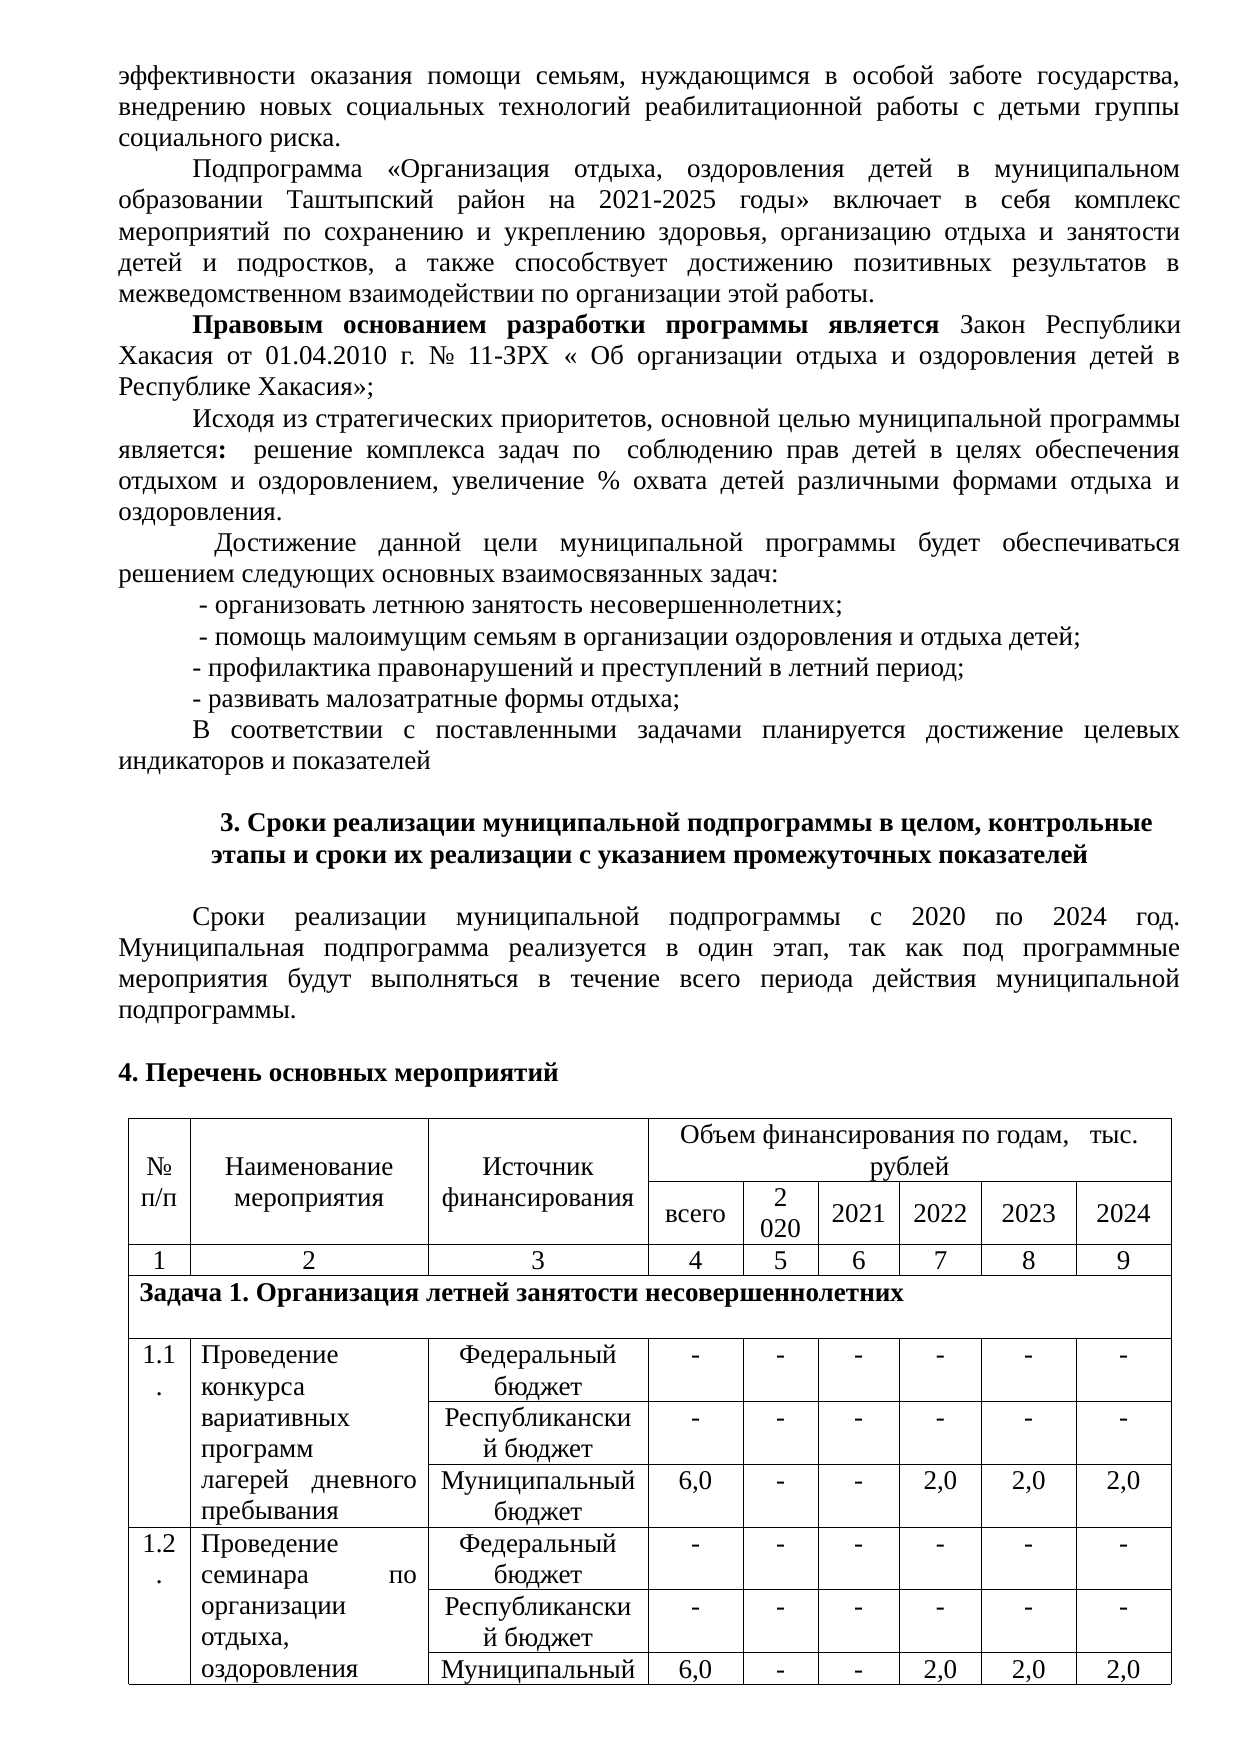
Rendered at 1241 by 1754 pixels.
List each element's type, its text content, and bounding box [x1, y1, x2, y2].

text - помощь малоимущим семьям в организации оздоровления и отдыха детей; [118, 620, 1181, 651]
text В соответствии с поставленными задачами планируется достижение целевых индикаторов и показателей [118, 713, 1181, 775]
table_cell - [649, 1528, 743, 1589]
table_cell 6,0 [649, 1465, 743, 1527]
table_cell 2,0 [900, 1465, 981, 1527]
table_cell 4 [649, 1245, 743, 1275]
text Достижение данной цели муниципальной программы будет обеспечиваться решением следующих основных взаимосвязанных задач: [118, 526, 1181, 588]
table_cell - [744, 1653, 818, 1684]
table_cell 5 [744, 1245, 818, 1275]
text Исходя из стратегических приоритетов, основной целью муниципальной программы является: решение комплекса задач по соблюдению прав детей в целях обеспечения отдыхом и оздоровлением, увеличение % охвата детей различными формами отдыха и оздоровления. [118, 402, 1181, 526]
table_cell всего [649, 1182, 743, 1244]
table_cell 2,0 [1077, 1465, 1171, 1527]
table_cell - [744, 1402, 818, 1464]
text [118, 59, 1181, 152]
text 3. Сроки реализации муниципальной подпрограммы в целом, контрольные этапы и сроки их реализации с указанием промежуточных показателей [118, 807, 1181, 869]
table_cell 2023 [982, 1182, 1076, 1244]
text Правовым основанием разработки программы является Закон Республики Хакасия от 01.04.2010 г. № 11-ЗРХ « Об организации отдыха и оздоровления детей в Республике Хакасия»; [118, 308, 1181, 402]
table_cell 2022 [900, 1182, 981, 1244]
table_cell - [1077, 1339, 1171, 1401]
table_cell 2,0 [982, 1465, 1076, 1527]
table_cell - [900, 1339, 981, 1401]
table_cell - [1077, 1402, 1171, 1464]
table_cell - [744, 1465, 818, 1527]
table_cell - [982, 1528, 1076, 1589]
table_cell 2 [191, 1245, 428, 1275]
table_cell Муниципальный бюджет [429, 1465, 648, 1527]
table_cell 3 [429, 1245, 648, 1275]
table_cell - [982, 1339, 1076, 1401]
table_cell Задача 1. Организация летней занятости несовершеннолетних [129, 1276, 1171, 1338]
table_header № п/п [129, 1119, 190, 1244]
text - профилактика правонарушений и преступлений в летний период; [118, 651, 1181, 682]
table_cell - [819, 1465, 899, 1527]
table_header Объем финансирования по годам, тыс. рублей [649, 1119, 1171, 1181]
table_cell - [900, 1590, 981, 1652]
table_cell - [744, 1528, 818, 1589]
text 4. Перечень основных мероприятий [118, 1056, 1181, 1087]
table_cell - [900, 1402, 981, 1464]
text - развивать малозатратные формы отдыха; [118, 682, 1181, 713]
table_cell - [1077, 1528, 1171, 1589]
table_cell 6 [819, 1245, 899, 1275]
table_cell - [900, 1528, 981, 1589]
table_cell - [744, 1590, 818, 1652]
table_cell - [1077, 1590, 1171, 1652]
table_cell Федеральный бюджет [429, 1528, 648, 1589]
text - организовать летнюю занятость несовершеннолетних; [118, 588, 1181, 620]
table_cell Федеральный бюджет [429, 1339, 648, 1401]
table_cell 1.2. [129, 1528, 190, 1684]
table_cell 7 [900, 1245, 981, 1275]
table_cell - [649, 1402, 743, 1464]
table_cell - [982, 1402, 1076, 1464]
table_header Источник финансирования [429, 1119, 648, 1244]
table_cell Проведение семинара по организации отдыха, оздоровления детей [191, 1528, 428, 1684]
table_cell 2021 [819, 1182, 899, 1244]
table_cell 1.1. [129, 1339, 190, 1527]
table_cell - [649, 1339, 743, 1401]
table_cell 9 [1077, 1245, 1171, 1275]
table_cell 1 [129, 1245, 190, 1275]
table_header Наименование мероприятия [191, 1119, 428, 1244]
table_cell 8 [982, 1245, 1076, 1275]
table_cell 2,0 [900, 1653, 981, 1684]
table_cell 2024 [1077, 1182, 1171, 1244]
table_cell - [819, 1653, 899, 1684]
text Сроки реализации муниципальной подпрограммы с 2020 по 2024 год. Муниципальная подпрограмма реализуется в один этап, так как под программные мероприятия будут выполняться в течение всего периода действия муниципальной подпрограммы. [118, 900, 1181, 1024]
table_cell 6,0 [649, 1653, 743, 1684]
table_cell - [819, 1528, 899, 1589]
table_cell 2,0 [982, 1653, 1076, 1684]
table_cell Республиканский бюджет [429, 1402, 648, 1464]
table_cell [429, 1653, 648, 1684]
table_cell - [819, 1402, 899, 1464]
table_cell - [819, 1590, 899, 1652]
text Подпрограмма «Организация отдыха, оздоровления детей в муниципальном образовании Таштыпский район на 2021-2025 годы» включает в себя комплекс мероприятий по сохранению и укреплению здоровья, организацию отдыха и занятости детей и подростков, а также способствует достижению позитивных результатов в межведомственном взаимодействии по организации этой работы. [118, 152, 1181, 308]
table_cell - [819, 1339, 899, 1401]
table_cell - [649, 1590, 743, 1652]
table_cell Республиканский бюджет [429, 1590, 648, 1652]
table_cell 2020 [744, 1182, 818, 1244]
table_cell - [744, 1339, 818, 1401]
table_cell 2,0 [1077, 1653, 1171, 1684]
table_cell - [982, 1590, 1076, 1652]
table_cell Проведение конкурса вариативных программ лагерей дневного пребывания [191, 1339, 428, 1527]
